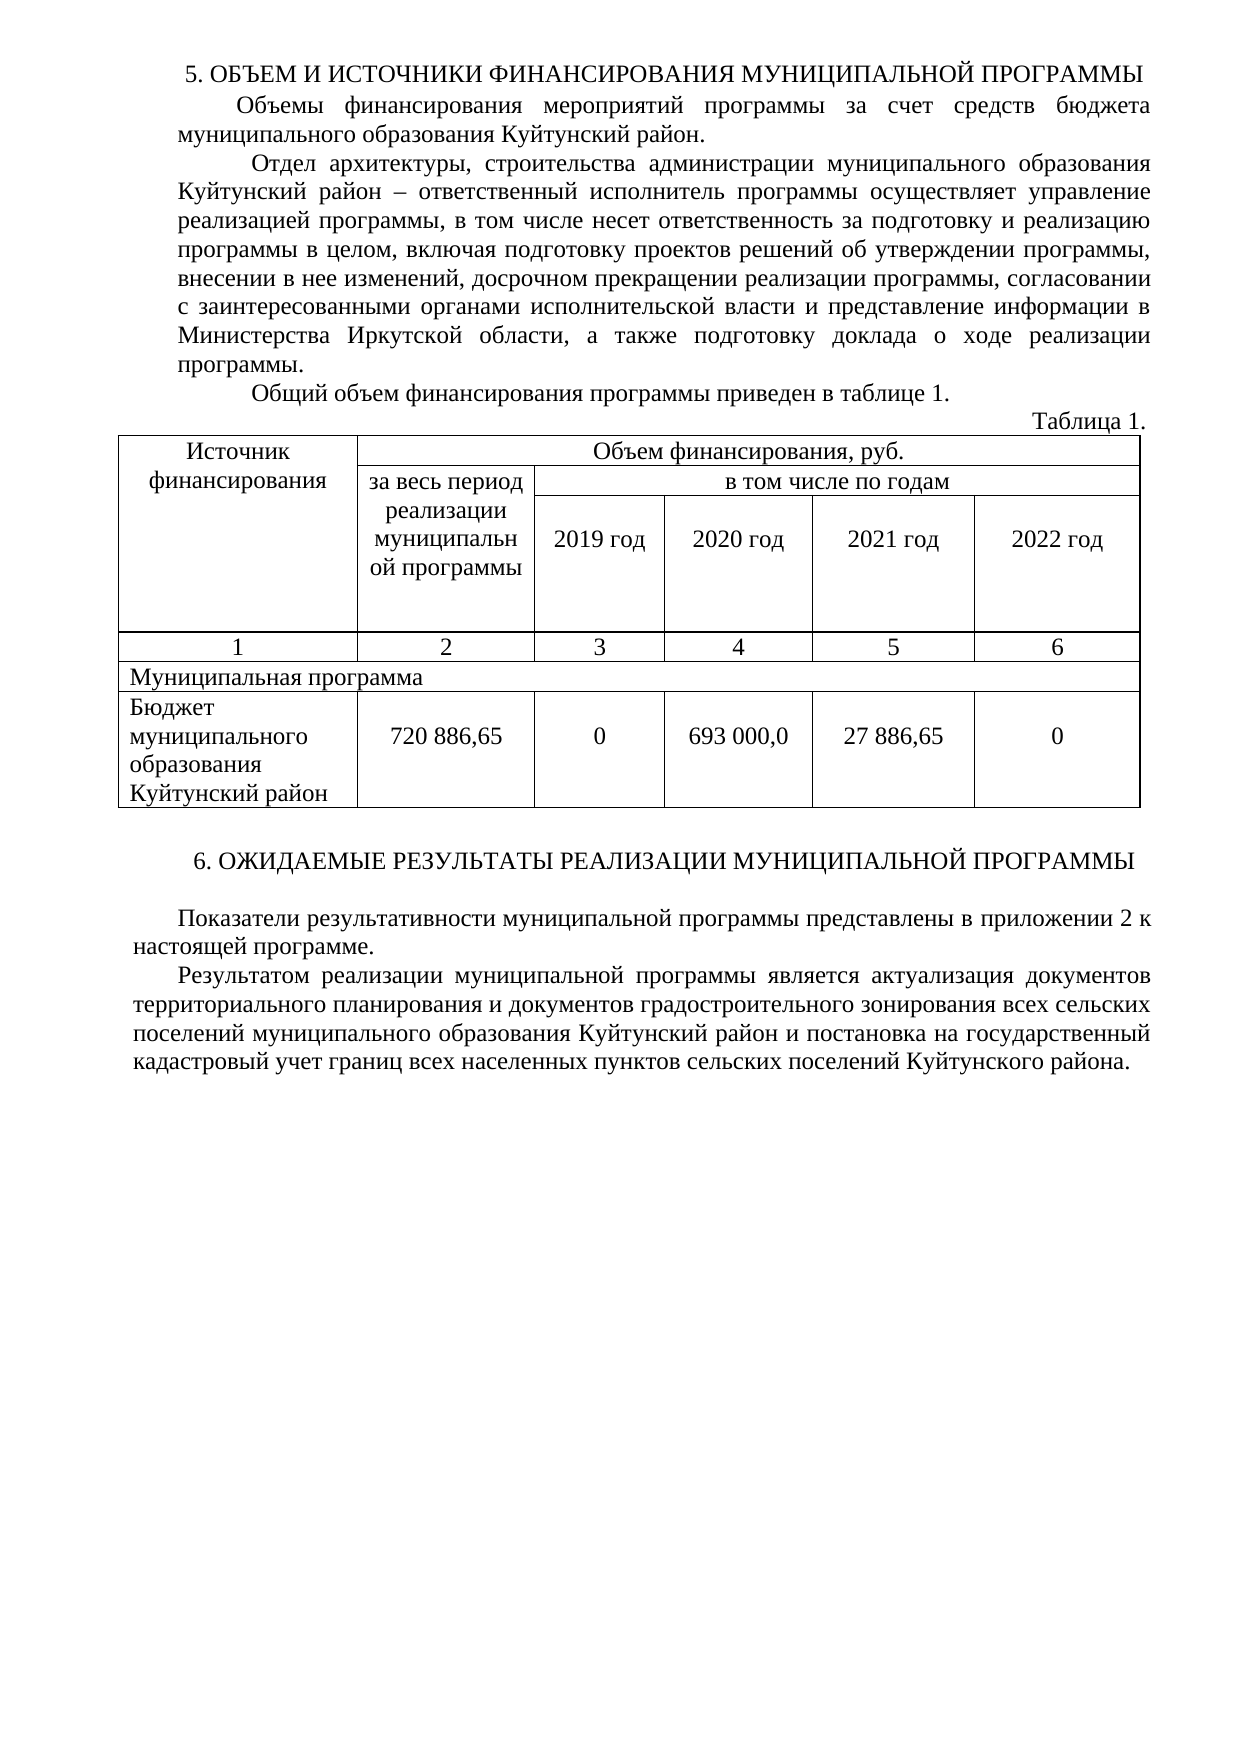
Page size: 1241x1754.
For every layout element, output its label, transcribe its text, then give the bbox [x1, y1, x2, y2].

table_header Источник финансирования [119, 436, 357, 631]
table_cell 693 000,0 [665, 692, 812, 807]
table_cell 6 [975, 633, 1139, 661]
table_cell 720 886,65 [358, 692, 534, 807]
table_cell 2021 год [813, 496, 974, 631]
table_cell 3 [535, 633, 664, 661]
table_cell 2 [358, 633, 534, 661]
subtitle 5. ОБЪЕМ И ИСТОЧНИКИ ФИНАНСИРОВАНИЯ МУНИЦИПАЛЬНОЙ ПРОГРАММЫ [177, 59, 1152, 88]
text Общий объем финансирования программы приведен в таблице 1. [177, 378, 1152, 406]
table_cell 5 [813, 633, 974, 661]
subtitle 6. ОЖИДАЕМЫЕ РЕЗУЛЬТАТЫ РЕАЛИЗАЦИИ МУНИЦИПАЛЬНОЙ ПРОГРАММЫ [177, 846, 1152, 874]
text Таблица 1. [177, 406, 1152, 435]
table_cell за весь период реализации муниципальной программы [358, 466, 534, 631]
table_cell Муниципальная программа [119, 662, 1139, 691]
table_header Объем финансирования, руб. [358, 436, 1139, 465]
table_cell 0 [535, 692, 664, 807]
text Отдел архитектуры, строительства администрации муниципального образования Куйтунский район – ответственный исполнитель программы осуществляет управление реализацией программы, в том числе несет ответственность за подготовку и реализацию программы в целом, включая подготовку проектов решений об утверждении программы, внесении в нее изменений, досрочном прекращении реализации программы, согласовании с заинтересованными органами исполнительской власти и представление информации в Министерства Иркутской области, а также подготовку доклада о ходе реализации программы. [177, 148, 1152, 378]
table_cell в том числе по годам [535, 466, 1139, 495]
table_cell 0 [975, 692, 1139, 807]
text Объемы финансирования мероприятий программы за счет средств бюджета муниципального образования Куйтунский район. [177, 90, 1152, 148]
table_cell 1 [119, 633, 357, 661]
table_cell 2022 год [975, 496, 1139, 631]
table_cell 4 [665, 633, 812, 661]
table_cell 27 886,65 [813, 692, 974, 807]
table_cell 2020 год [665, 496, 812, 631]
text Результатом реализации муниципальной программы является актуализация документов территориального планирования и документов градостроительного зонирования всех сельских поселений муниципального образования Куйтунский район и постановка на государственный кадастровый учет границ всех населенных пунктов сельских поселений Куйтунского района. [133, 960, 1152, 1075]
text Показатели результативности муниципальной программы представлены в приложении 2 к настоящей программе. [133, 903, 1152, 960]
table_cell 2019 год [535, 496, 664, 631]
table_cell Бюджет муниципального образования Куйтунский район [119, 692, 357, 807]
